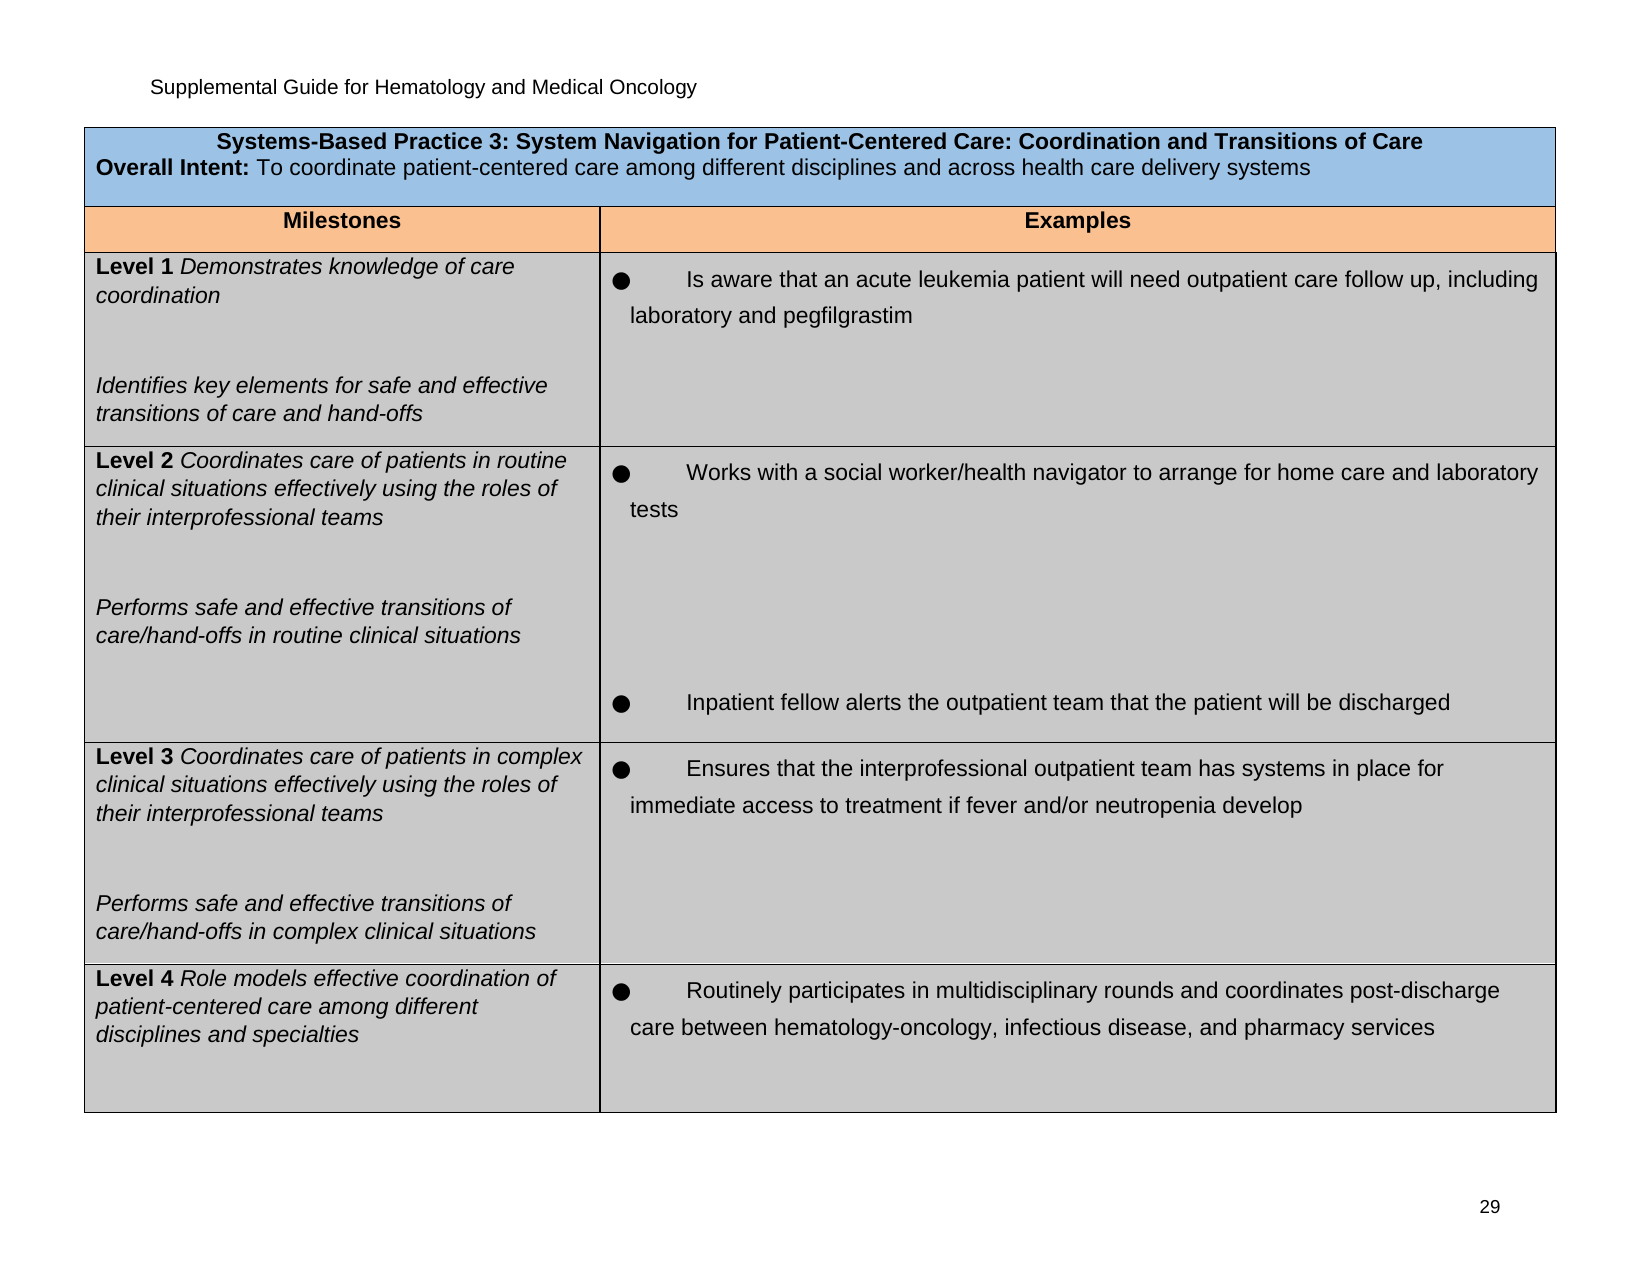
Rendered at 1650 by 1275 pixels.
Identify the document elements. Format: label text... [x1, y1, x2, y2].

table_header Systems-Based Practice 3: System Navigation for Patient-Centered Care: Coordination and Transitions of Care Overall Intent: To coordinate patient-centered care among different disciplines and across health care delivery systems [85, 128, 1555, 206]
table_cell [85, 965, 599, 1112]
table_cell Level 3 Coordinates care of patients in complex clinical situations effectively using the roles of their interprofessional teams Performs safe and effective transitions of care/hand-offs in complex clinical situations [85, 743, 599, 963]
table_cell Ensures that the interprofessional outpatient team has systems in place for immediate access to treatment if fever and/or neutropenia develop [601, 743, 1555, 963]
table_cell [601, 965, 1555, 1112]
table_cell Level 1 Demonstrates knowledge of care coordination Identifies key elements for safe and effective transitions of care and hand-offs [85, 253, 599, 446]
table_cell Level 2 Coordinates care of patients in routine clinical situations effectively using the roles of their interprofessional teams Performs safe and effective transitions of care/hand-offs in routine clinical situations [85, 447, 599, 742]
table_cell Works with a social worker/health navigator to arrange for home care and laboratory tests Inpatient fellow alerts the outpatient team that the patient will be discharged [601, 447, 1555, 742]
table_cell Examples [601, 207, 1555, 252]
table_cell Milestones [85, 207, 599, 252]
table_cell Is aware that an acute leukemia patient will need outpatient care follow up, including laboratory and pegfilgrastim [601, 253, 1555, 446]
